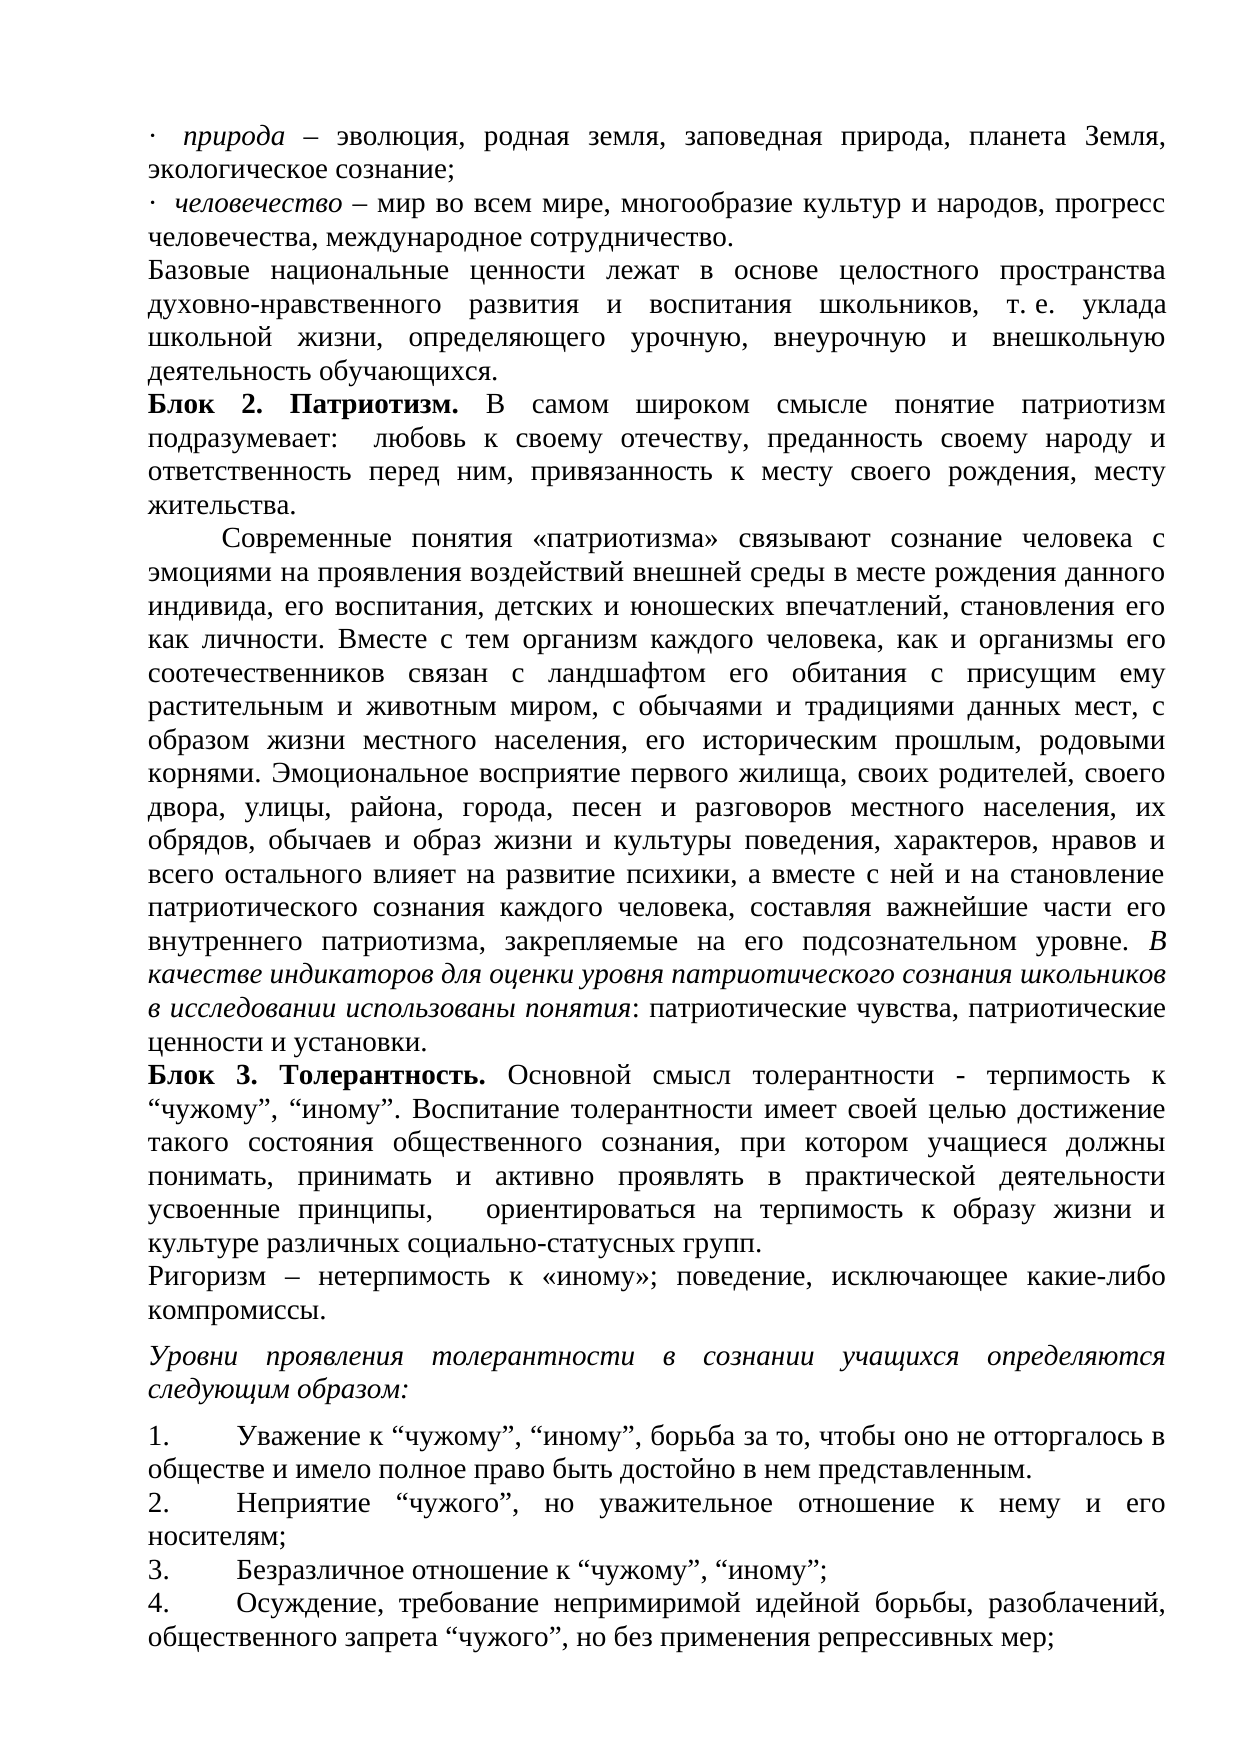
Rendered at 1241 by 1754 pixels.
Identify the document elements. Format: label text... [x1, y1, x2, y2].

text 4. Осуждение, требование непримиримой идейной борьбы, разоблачений, общественного запрета “чужого”, но без применения репрессивных мер; [148, 1585, 1167, 1652]
text Блок 2. Патриотизм. В самом широком смысле понятие патриотизм подразумевает: любовь к своему отечеству, преданность своему народу и ответственность перед ним, привязанность к месту своего рождения, месту жительства. [148, 386, 1167, 521]
text 3. Безразличное отношение к “чужому”, “иному”; [148, 1552, 1167, 1585]
text 2. Неприятие “чужого”, но уважительное отношение к нему и его носителям; [148, 1485, 1167, 1552]
text Ригоризм – нетерпимость к «иному»; поведение, исключающее какие-либо компромиссы. [148, 1258, 1167, 1326]
text Современные понятия «патриотизма» связывают сознание человека с эмоциями на проявления воздействий внешней среды в месте рождения данного индивида, его воспитания, детских и юношеских впечатлений, становления его как личности. Вместе с тем организм каждого человека, как и организмы его соотечественников связан с ландшафтом его обитания с присущим ему растительным и животным миром, с обычаями и традициями данных мест, с образом жизни местного населения, его историческим прошлым, родовыми корнями. Эмоциональное восприятие первого жилища, своих родителей, своего двора, улицы, района, города, песен и разговоров местного населения, их обрядов, обычаев и образ жизни и культуры поведения, характеров, нравов и всего остального влияет на развитие психики, а вместе с ней и на становление патриотического сознания каждого человека, составляя важнейшие части его внутреннего патриотизма, закрепляемые на его подсознательном уровне. В качестве индикаторов для оценки уровня патриотического сознания школьников в исследовании использованы понятия: патриотические чувства, патриотические ценности и установки. [148, 521, 1167, 1057]
text 1. Уважение к “чужому”, “иному”, борьба за то, чтобы оно не отторгалось в обществе и имело полное право быть достойно в нем представленным. [148, 1418, 1167, 1485]
text · природа – эволюция, родная земля, заповедная природа, планета Земля, экологическое сознание; [148, 118, 1167, 185]
text · человечество – мир во всем мире, многообразие культур и народов, прогресс человечества, международное сотрудничество. [148, 185, 1167, 252]
text Уровни проявления толерантности в сознании учащихся определяются следующим образом: [148, 1338, 1167, 1405]
text Базовые национальные ценности лежат в основе целостного пространства духовно-нравственного развития и воспитания школьников, т. е. уклада школьной жизни, определяющего урочную, внеурочную и внешкольную деятельность обучающихся. [148, 252, 1167, 386]
text Блок 3. Толерантность. Основной смысл толерантности - терпимость к “чужому”, “иному”. Воспитание толерантности имеет своей целью достижение такого состояния общественного сознания, при котором учащиеся должны понимать, принимать и активно проявлять в практической деятельности усвоенные принципы, ориентироваться на терпимость к образу жизни и культуре различных социально-статусных групп. [148, 1057, 1167, 1258]
